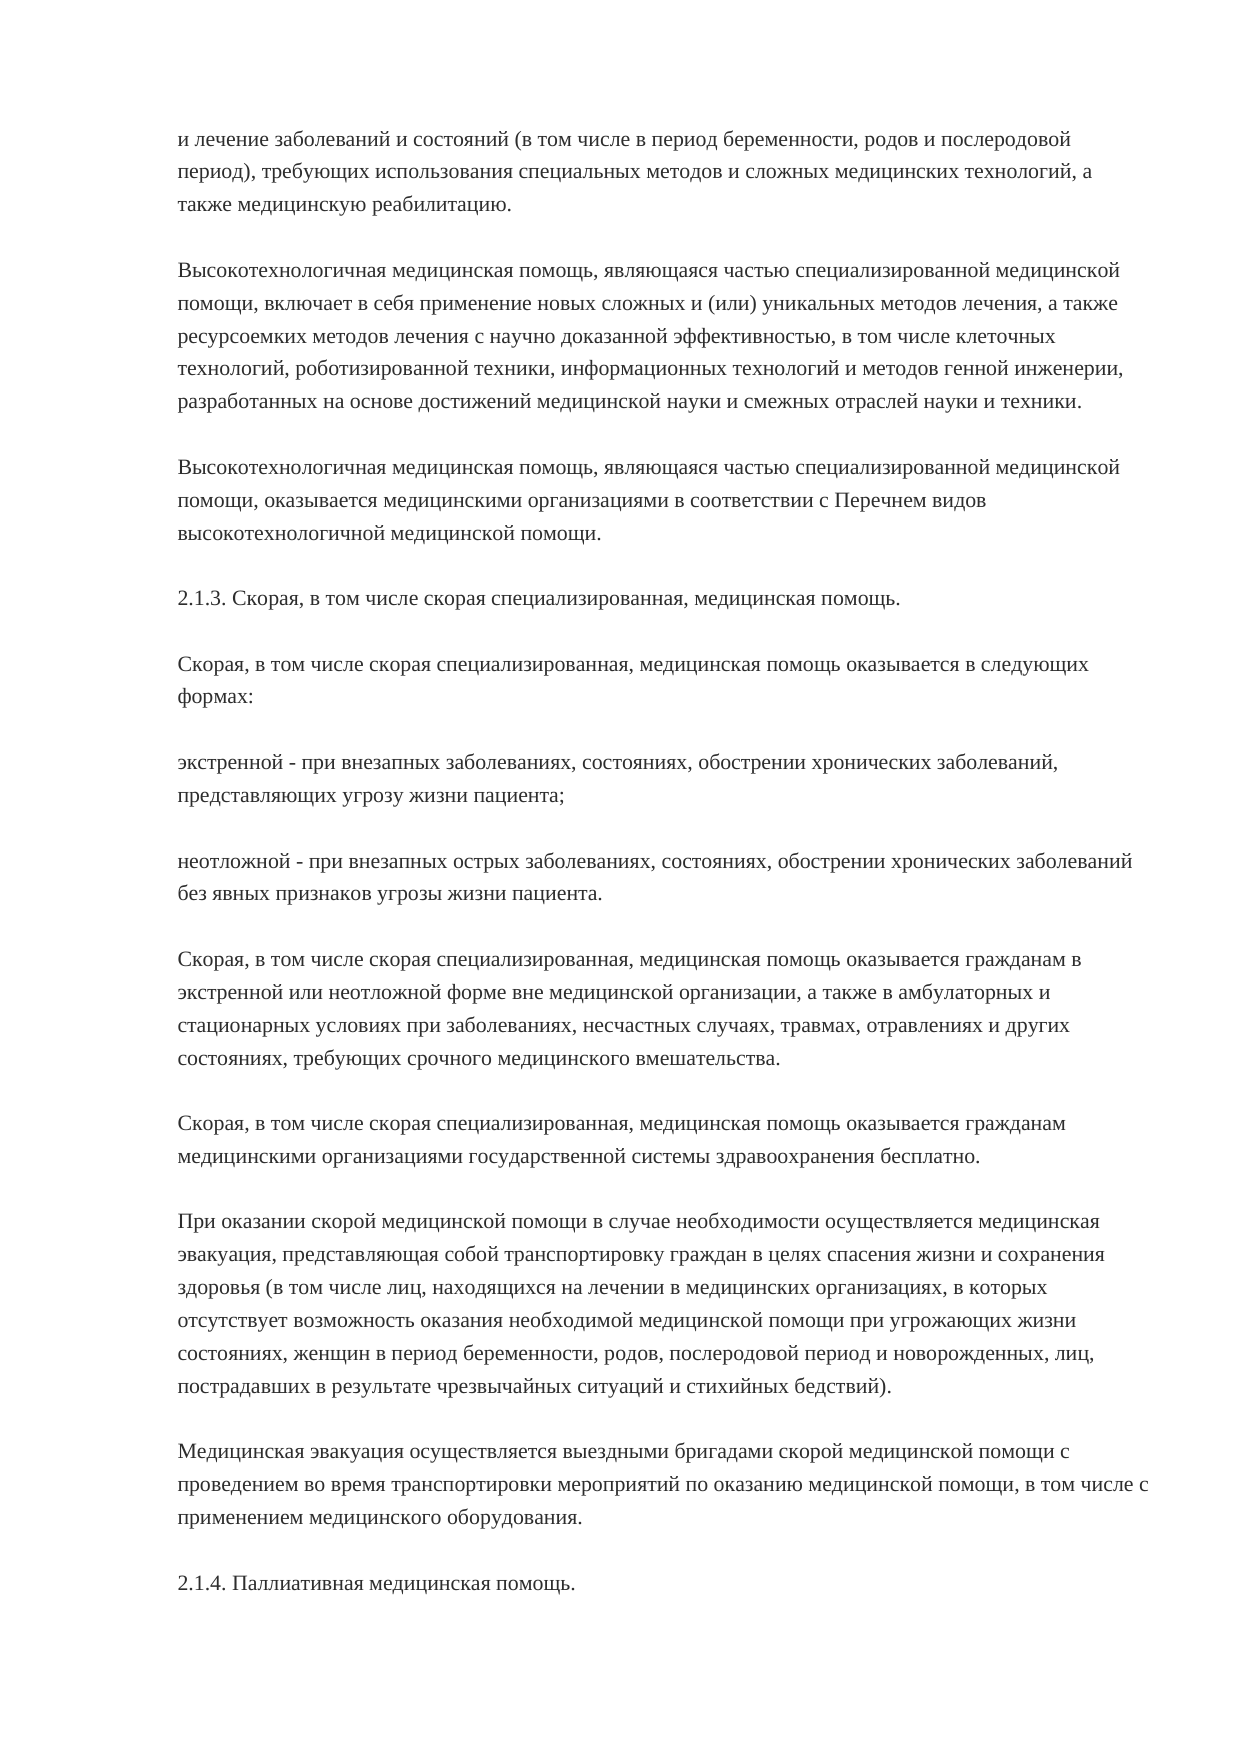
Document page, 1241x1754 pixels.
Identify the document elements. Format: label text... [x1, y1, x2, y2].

text экстренной - при внезапных заболеваниях, состояниях, обострении хронических заболеваний, представляющих угрозу жизни пациента; [177, 709, 1152, 807]
text Медицинская эвакуация осуществляется выездными бригадами скорой медицинской помощи с проведением во время транспортировки мероприятий по оказанию медицинской помощи, в том числе с применением медицинского оборудования. [177, 1398, 1152, 1529]
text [177, 118, 1152, 217]
text Высокотехнологичная медицинская помощь, являющаяся частью специализированной медицинской помощи, оказывается медицинскими организациями в соответствии с Перечнем видов высокотехнологичной медицинской помощи. [177, 413, 1152, 545]
text Скорая, в том числе скорая специализированная, медицинская помощь оказывается в следующих формах: [177, 610, 1152, 709]
text При оказании скорой медицинской помощи в случае необходимости осуществляется медицинская эвакуация, представляющая собой транспортировку граждан в целях спасения жизни и сохранения здоровья (в том числе лиц, находящихся на лечении в медицинских организациях, в которых отсутствует возможность оказания необходимой медицинской помощи при угрожающих жизни состояниях, женщин в период беременности, родов, послеродовой период и новорожденных, лиц, пострадавших в результате чрезвычайных ситуаций и стихийных бедствий). [177, 1168, 1152, 1398]
text 2.1.4. Паллиативная медицинская помощь. [177, 1529, 1152, 1595]
text неотложной - при внезапных острых заболеваниях, состояниях, обострении хронических заболеваний без явных признаков угрозы жизни пациента. [177, 807, 1152, 906]
text Скорая, в том числе скорая специализированная, медицинская помощь оказывается гражданам в экстренной или неотложной форме вне медицинской организации, а также в амбулаторных и стационарных условиях при заболеваниях, несчастных случаях, травмах, отравлениях и других состояниях, требующих срочного медицинского вмешательства. [177, 906, 1152, 1070]
text Высокотехнологичная медицинская помощь, являющаяся частью специализированной медицинской помощи, включает в себя применение новых сложных и (или) уникальных методов лечения, а также ресурсоемких методов лечения с научно доказанной эффективностью, в том числе клеточных технологий, роботизированной техники, информационных технологий и методов генной инженерии, разработанных на основе достижений медицинской науки и смежных отраслей науки и техники. [177, 217, 1152, 413]
text Скорая, в том числе скорая специализированная, медицинская помощь оказывается гражданам медицинскими организациями государственной системы здравоохранения бесплатно. [177, 1070, 1152, 1168]
text 2.1.3. Скорая, в том числе скорая специализированная, медицинская помощь. [177, 545, 1152, 610]
